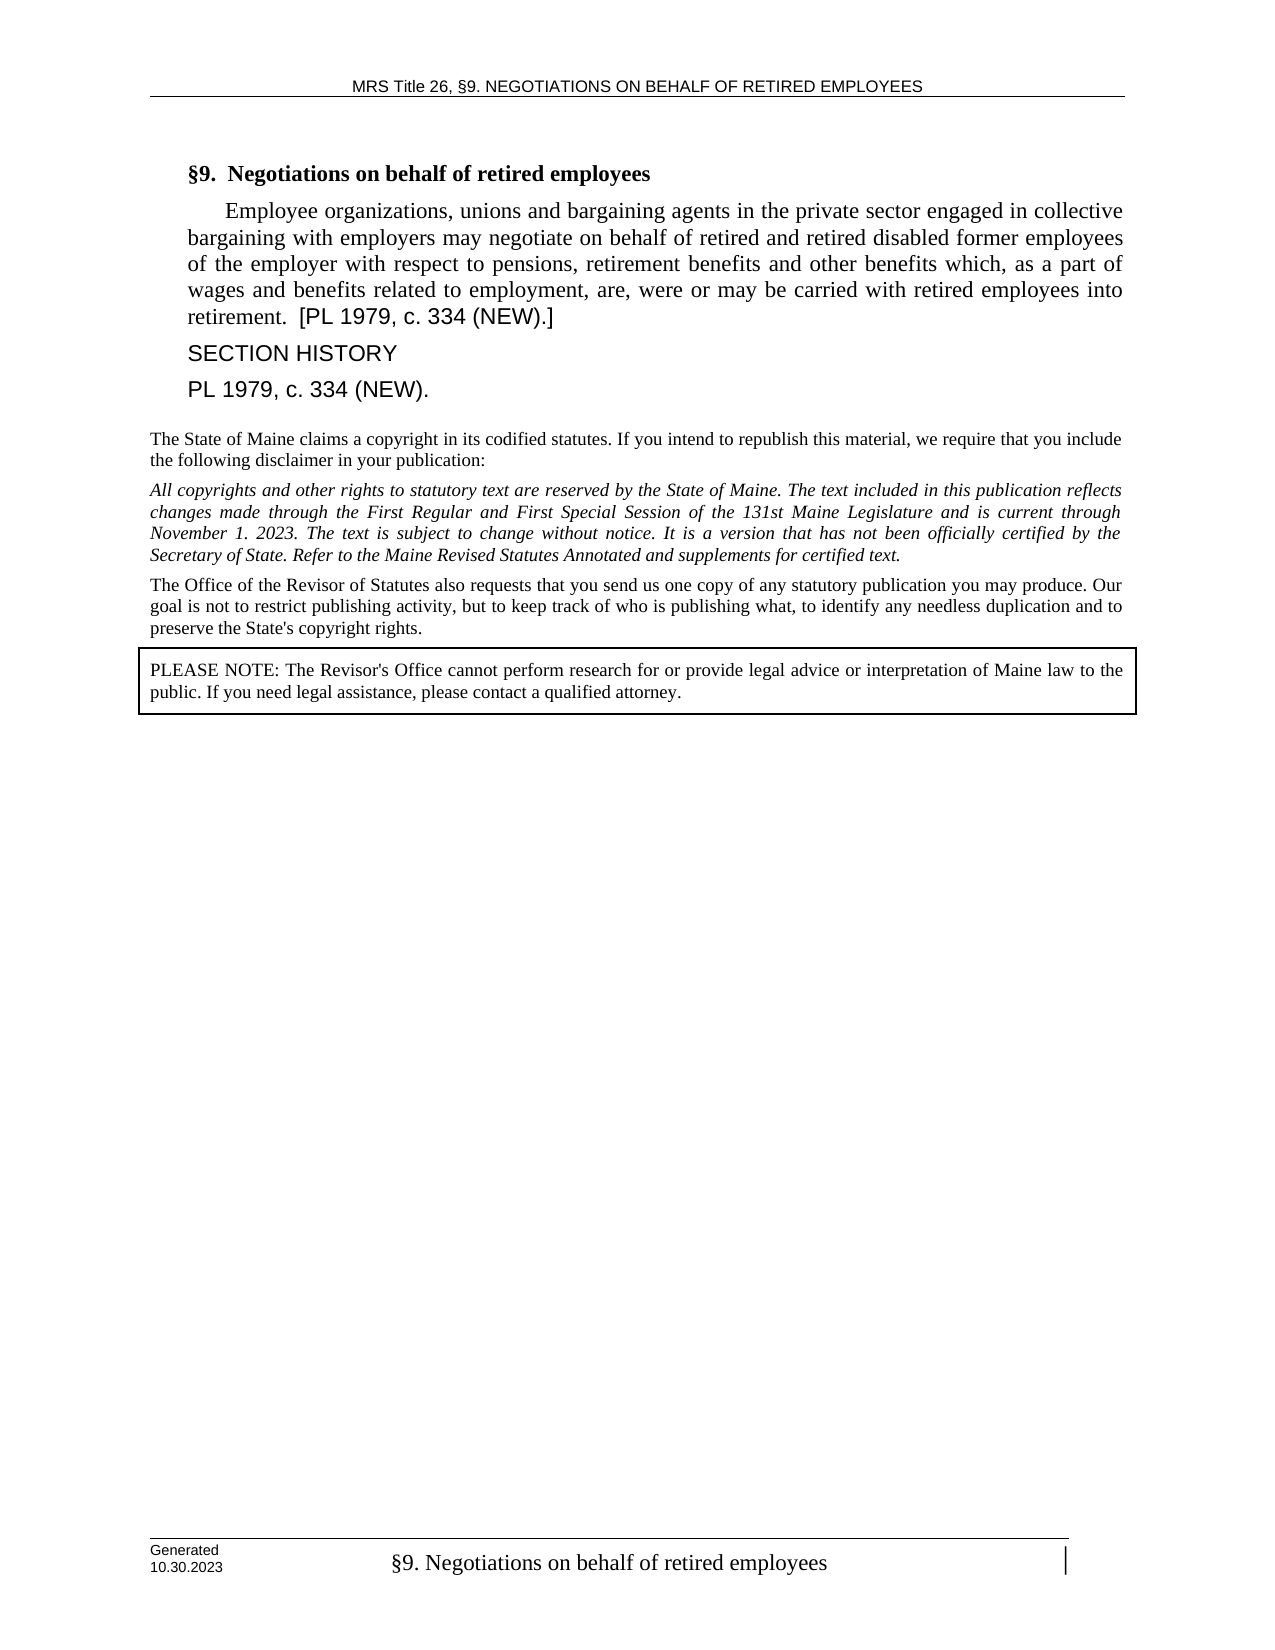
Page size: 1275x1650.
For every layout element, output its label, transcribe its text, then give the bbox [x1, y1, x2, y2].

text §9. Negotiations on behalf of retired employees [187, 160, 1125, 187]
text The Office of the Revisor of Statutes also requests that you send us one copy of any statutory publication you may produce. Our goal is not to restrict publishing activity, but to keep track of who is publishing what, to identify any needless duplication and to preserve the State's copyright rights. [150, 574, 1125, 638]
text SECTION HISTORY [187, 339, 1125, 366]
text Employee organizations, unions and bargaining agents in the private sector engaged in collective bargaining with employers may negotiate on behalf of retired and retired disabled former employees of the employer with respect to pensions, retirement benefits and other benefits which, as a part of wages and benefits related to employment, are, were or may be carried with retired employees into retirement. [PL 1979, c. 334 (NEW).] [187, 197, 1125, 329]
text The State of Maine claims a copyright in its codified statutes. If you intend to republish this material, we require that you include the following disclaimer in your publication: [150, 428, 1125, 471]
text PLEASE NOTE: The Revisor's Office cannot perform research for or provide legal advice or interpretation of Maine law to the public. If you need legal assistance, please contact a qualified attorney. [140, 649, 1135, 713]
text All copyrights and other rights to statutory text are reserved by the State of Maine. The text included in this publication reflects changes made through the First Regular and First Special Session of the 131st Maine Legislature and is current through November 1. 2023 . The text is subject to change without notice. It is a version that has not been officially certified by the Secretary of State. Refer to the Maine Revised Statutes Annotated and supplements for certified text. [150, 479, 1125, 565]
text PL 1979, c. 334 (NEW). [187, 376, 1125, 403]
